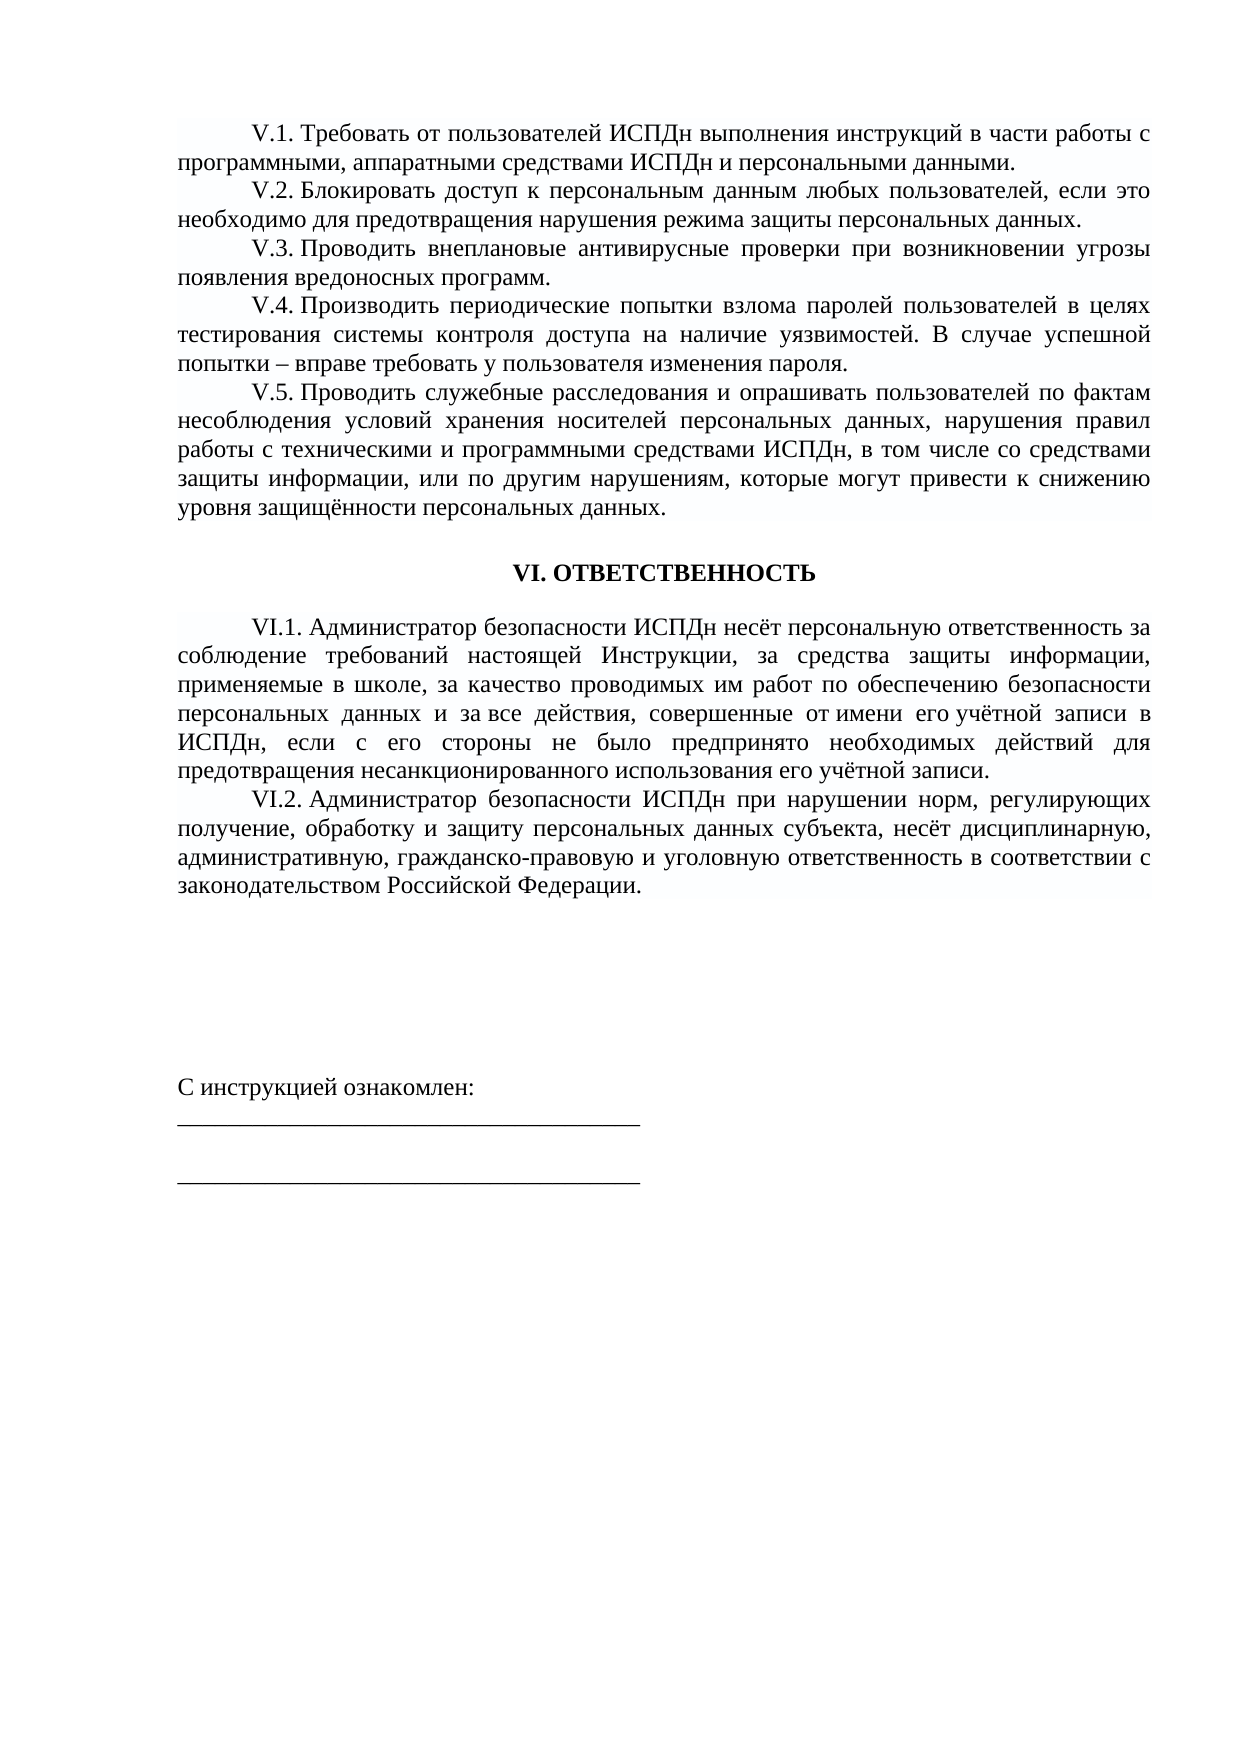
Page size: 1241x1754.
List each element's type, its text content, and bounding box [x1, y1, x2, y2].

list Проводить служебные расследования и опрашивать пользователей по фактам несоблюдения условий хранения носителей персональных данных, нарушения правил работы с техническими и программными средствами ИСПДн, в том числе со средствами защиты информации, или по другим нарушениям, которые могут привести к снижению уровня защищённости персональных данных. [177, 377, 1152, 521]
list Требовать от пользователей ИСПДн выполнения инструкций в части работы с программными, аппаратными средствами ИСПДн и персональными данными. [177, 118, 1152, 176]
list Администратор безопасности ИСПДн несёт персональную ответственность за соблюдение требований настоящей Инструкции, за средства защиты информации, применяемые в школе, за качество проводимых им работ по обеспечению безопасности персональных данных и за все действия, совершенные от имени его учётной записи в ИСПДн, если с его стороны не было предпринято необходимых действий для предотвращения несанкционированного использования его учётной записи. [177, 612, 1152, 784]
text С инструкцией ознакомлен: [177, 1072, 1152, 1101]
list Проводить внеплановые антивирусные проверки при возникновении угрозы появления вредоносных программ. [177, 233, 1152, 291]
list Блокировать доступ к персональным данным любых пользователей, если это необходимо для предотвращения нарушения режима защиты персональных данных. [177, 176, 1152, 233]
list ОТВЕТСТВЕННОСТЬ [177, 558, 1152, 587]
text _____________________________________ [177, 1101, 1152, 1129]
text _____________________________________ [177, 1158, 1152, 1187]
list Администратор безопасности ИСПДн при нарушении норм, регулирующих получение, обработку и защиту персональных данных субъекта, несёт дисциплинарную, административную, гражданско-правовую и уголовную ответственность в соответствии с законодательством Российской Федерации. [177, 784, 1152, 899]
list Производить периодические попытки взлома паролей пользователей в целях тестирования системы контроля доступа на наличие уязвимостей. В случае успешной попытки – вправе требовать у пользователя изменения пароля. [177, 291, 1152, 377]
